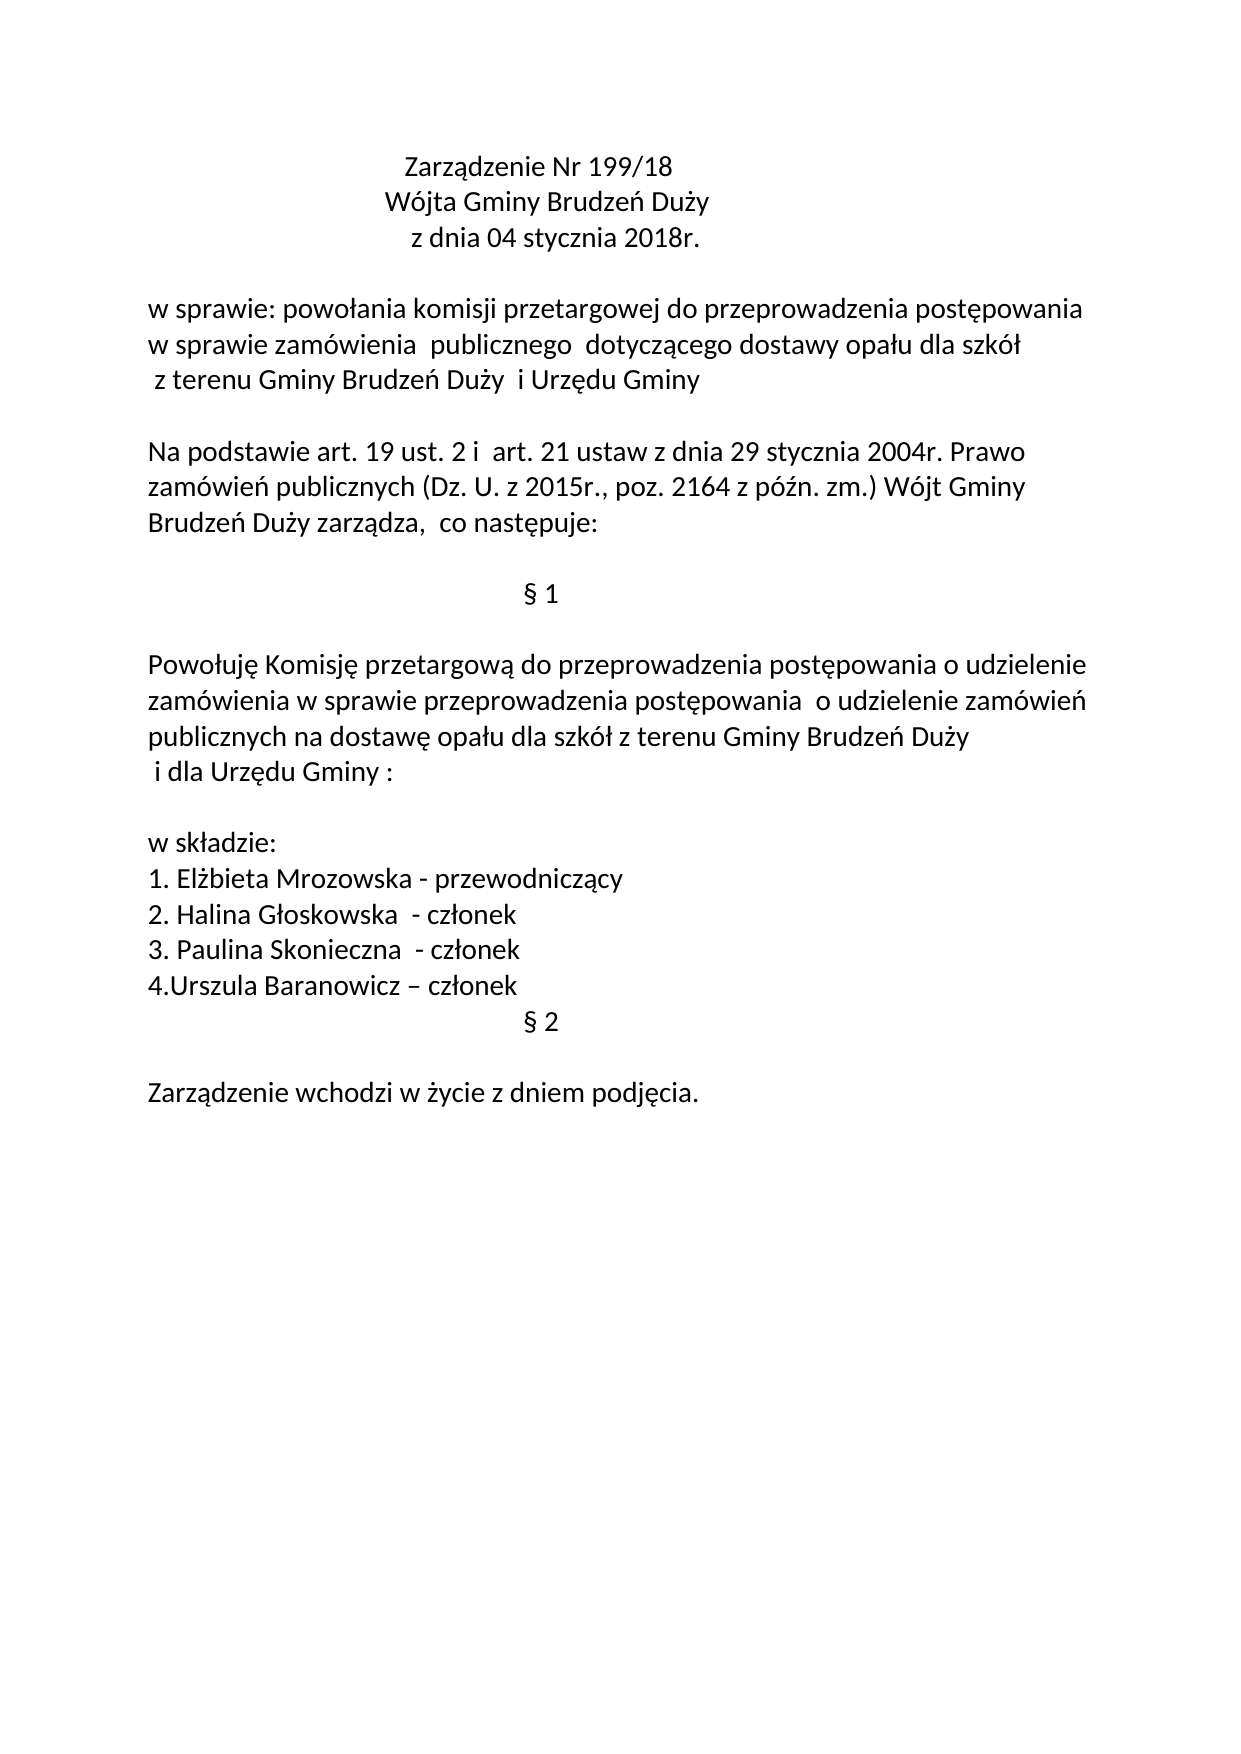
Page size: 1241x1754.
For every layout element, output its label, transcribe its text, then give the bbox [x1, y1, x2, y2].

text w składzie: [148, 824, 1093, 860]
text w sprawie: powołania komisji przetargowej do przeprowadzenia postępowania [148, 290, 1093, 326]
text 1. Elżbieta Mrozowska - przewodniczący [148, 860, 1093, 896]
text § 1 [148, 575, 1093, 611]
text 3. Paulina Skonieczna - członek [148, 931, 1093, 967]
text i dla Urzędu Gminy : [148, 753, 1093, 789]
text § 2 [148, 1003, 1093, 1038]
text z dnia 04 stycznia 2018r. [148, 219, 1093, 254]
text z terenu Gminy Brudzeń Duży i Urzędu Gminy [148, 361, 1093, 397]
text Wójta Gminy Brudzeń Duży [148, 183, 1093, 219]
text w sprawie zamówienia publicznego dotyczącego dostawy opału dla szkół [148, 326, 1093, 361]
text 2. Halina Głoskowska - członek [148, 896, 1093, 931]
text Na podstawie art. 19 ust. 2 i art. 21 ustaw z dnia 29 stycznia 2004r. Prawo zamówień publicznych (Dz. U. z 2015r., poz. 2164 z późn. zm.) Wójt Gminy Brudzeń Duży zarządza, co następuje: [148, 433, 1093, 539]
text 4.Urszula Baranowicz – członek [148, 967, 1093, 1003]
text Zarządzenie wchodzi w życie z dniem podjęcia. [148, 1074, 1093, 1109]
text Powołuję Komisję przetargową do przeprowadzenia postępowania o udzielenie zamówienia w sprawie przeprowadzenia postępowania o udzielenie zamówień publicznych na dostawę opału dla szkół z terenu Gminy Brudzeń Duży [148, 646, 1093, 753]
text Zarządzenie Nr 199/18 [148, 148, 1093, 183]
